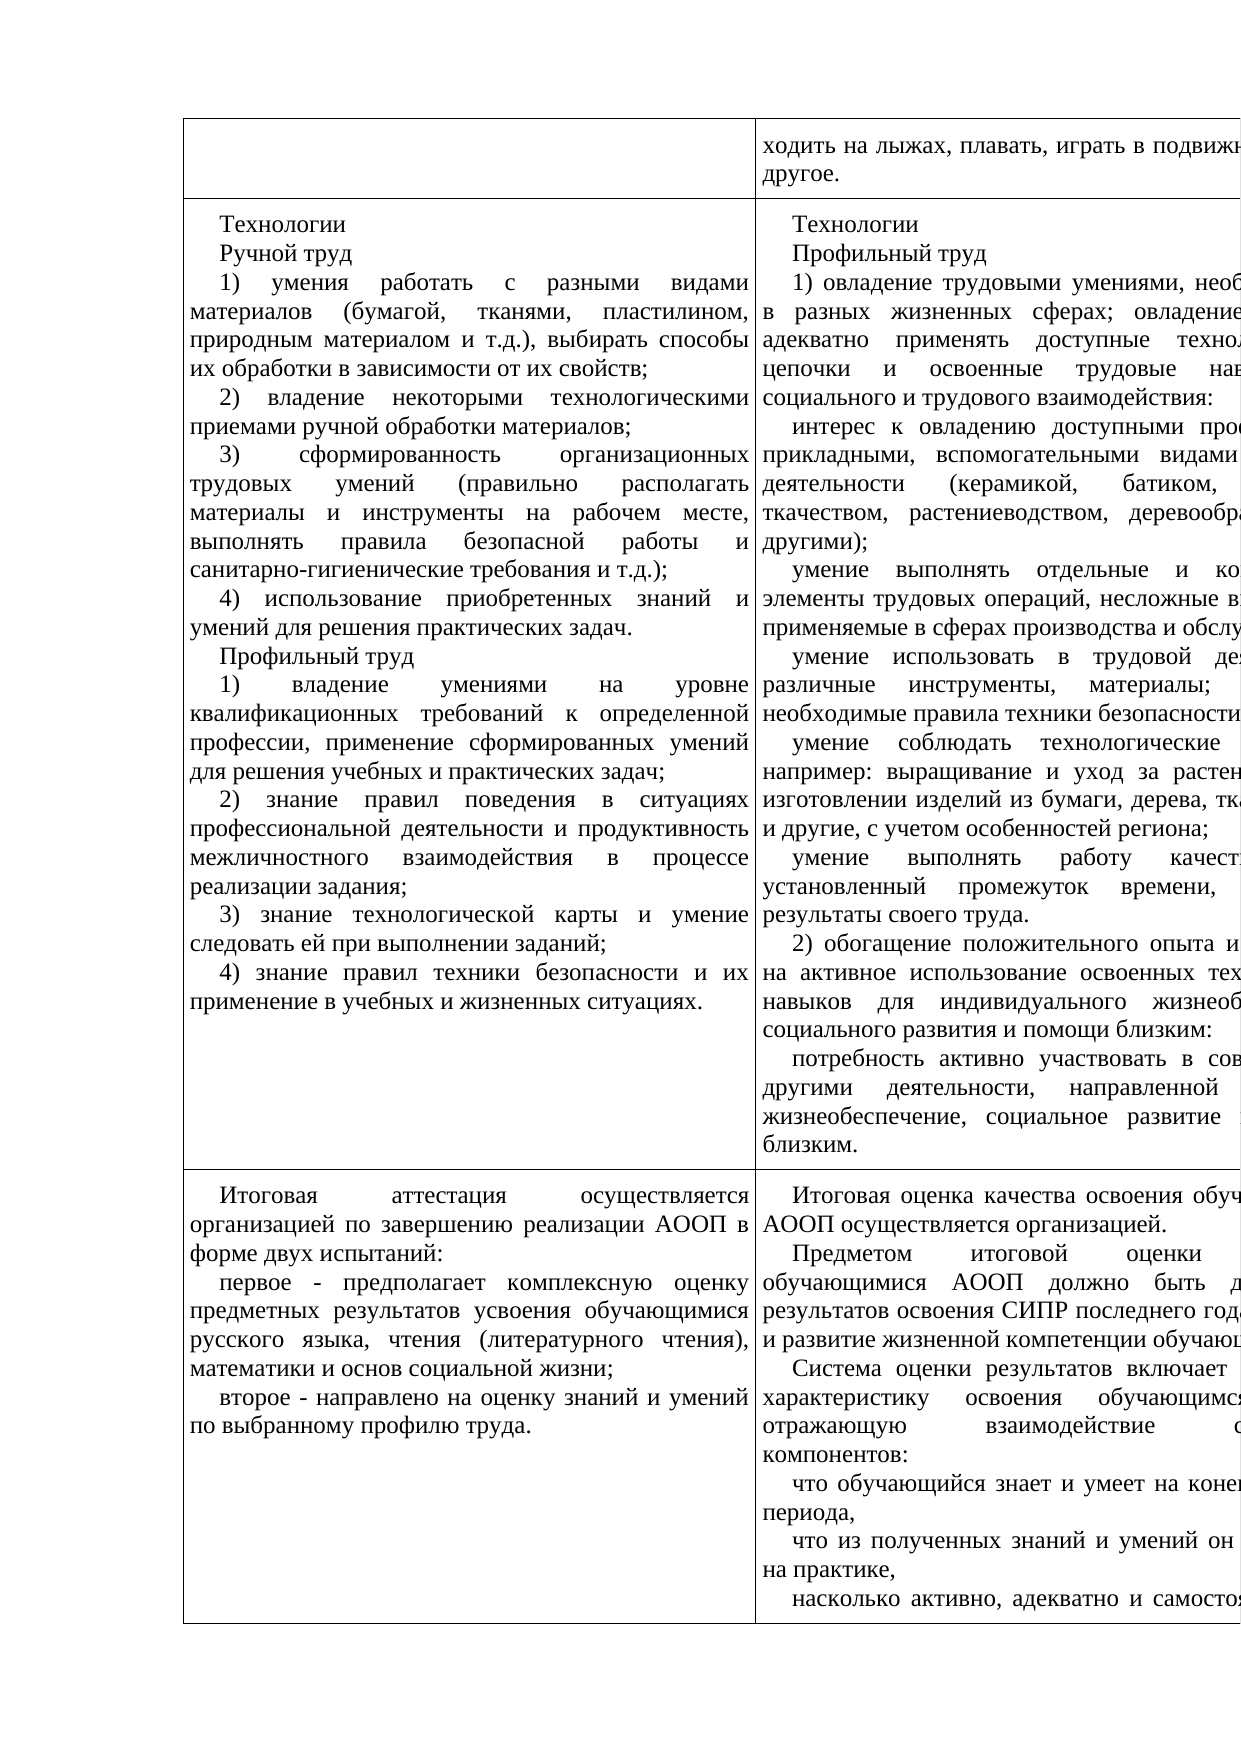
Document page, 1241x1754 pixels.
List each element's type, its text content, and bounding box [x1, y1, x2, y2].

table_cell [184, 1170, 755, 1622]
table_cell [184, 119, 755, 198]
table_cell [756, 1170, 1240, 1622]
table_cell Технологии Ручной труд 1) умения работать с разными видами материалов (бумагой, тканями, пластилином, природным материалом и т.д.), выбирать способы их обработки в зависимости от их свойств; 2) владение некоторыми технологическими приемами ручной обработки материалов; 3) сформированность организационных трудовых умений (правильно располагать материалы и инструменты на рабочем месте, выполнять правила безопасной работы и санитарно-гигиенические требования и т.д.); 4) использование приобретенных знаний и умений для решения практических задач. Профильный труд 1) владение умениями на уровне квалификационных требований к определенной профессии, применение сформированных умений для решения учебных и практических задач; 2) знание правил поведения в ситуациях профессиональной деятельности и продуктивность межличностного взаимодействия в процессе реализации задания; 3) знание технологической карты и умение следовать ей при выполнении заданий; 4) знание правил техники безопасности и их применение в учебных и жизненных ситуациях. [184, 199, 755, 1169]
table_cell Технологии Профильный труд 1) овладение трудовыми умениями, необходимыми в разных жизненных сферах; овладение умением адекватно применять доступные технологические цепочки и освоенные трудовые навыки для социального и трудового взаимодействия: интерес к овладению доступными профильными, прикладными, вспомогательными видами трудовой деятельности (керамикой, батиком, печатью, ткачеством, растениеводством, деревообработкой и другими); умение выполнять отдельные и комплексные элементы трудовых операций, несложные виды работ, применяемые в сферах производства и обслуживания; умение использовать в трудовой деятельности различные инструменты, материалы; соблюдать необходимые правила техники безопасности; умение соблюдать технологические процессы, например: выращивание и уход за растениями, при изготовлении изделий из бумаги, дерева, ткани, глины и другие, с учетом особенностей региона; умение выполнять работу качественно, в установленный промежуток времени, оценивать результаты своего труда. 2) обогащение положительного опыта и установка на активное использование освоенных технологий и навыков для индивидуального жизнеобеспечения, социального развития и помощи близким: потребность активно участвовать в совместной с другими деятельности, направленной на свое жизнеобеспечение, социальное развитие и помощь близким. [756, 199, 1240, 1169]
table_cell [756, 119, 1240, 198]
